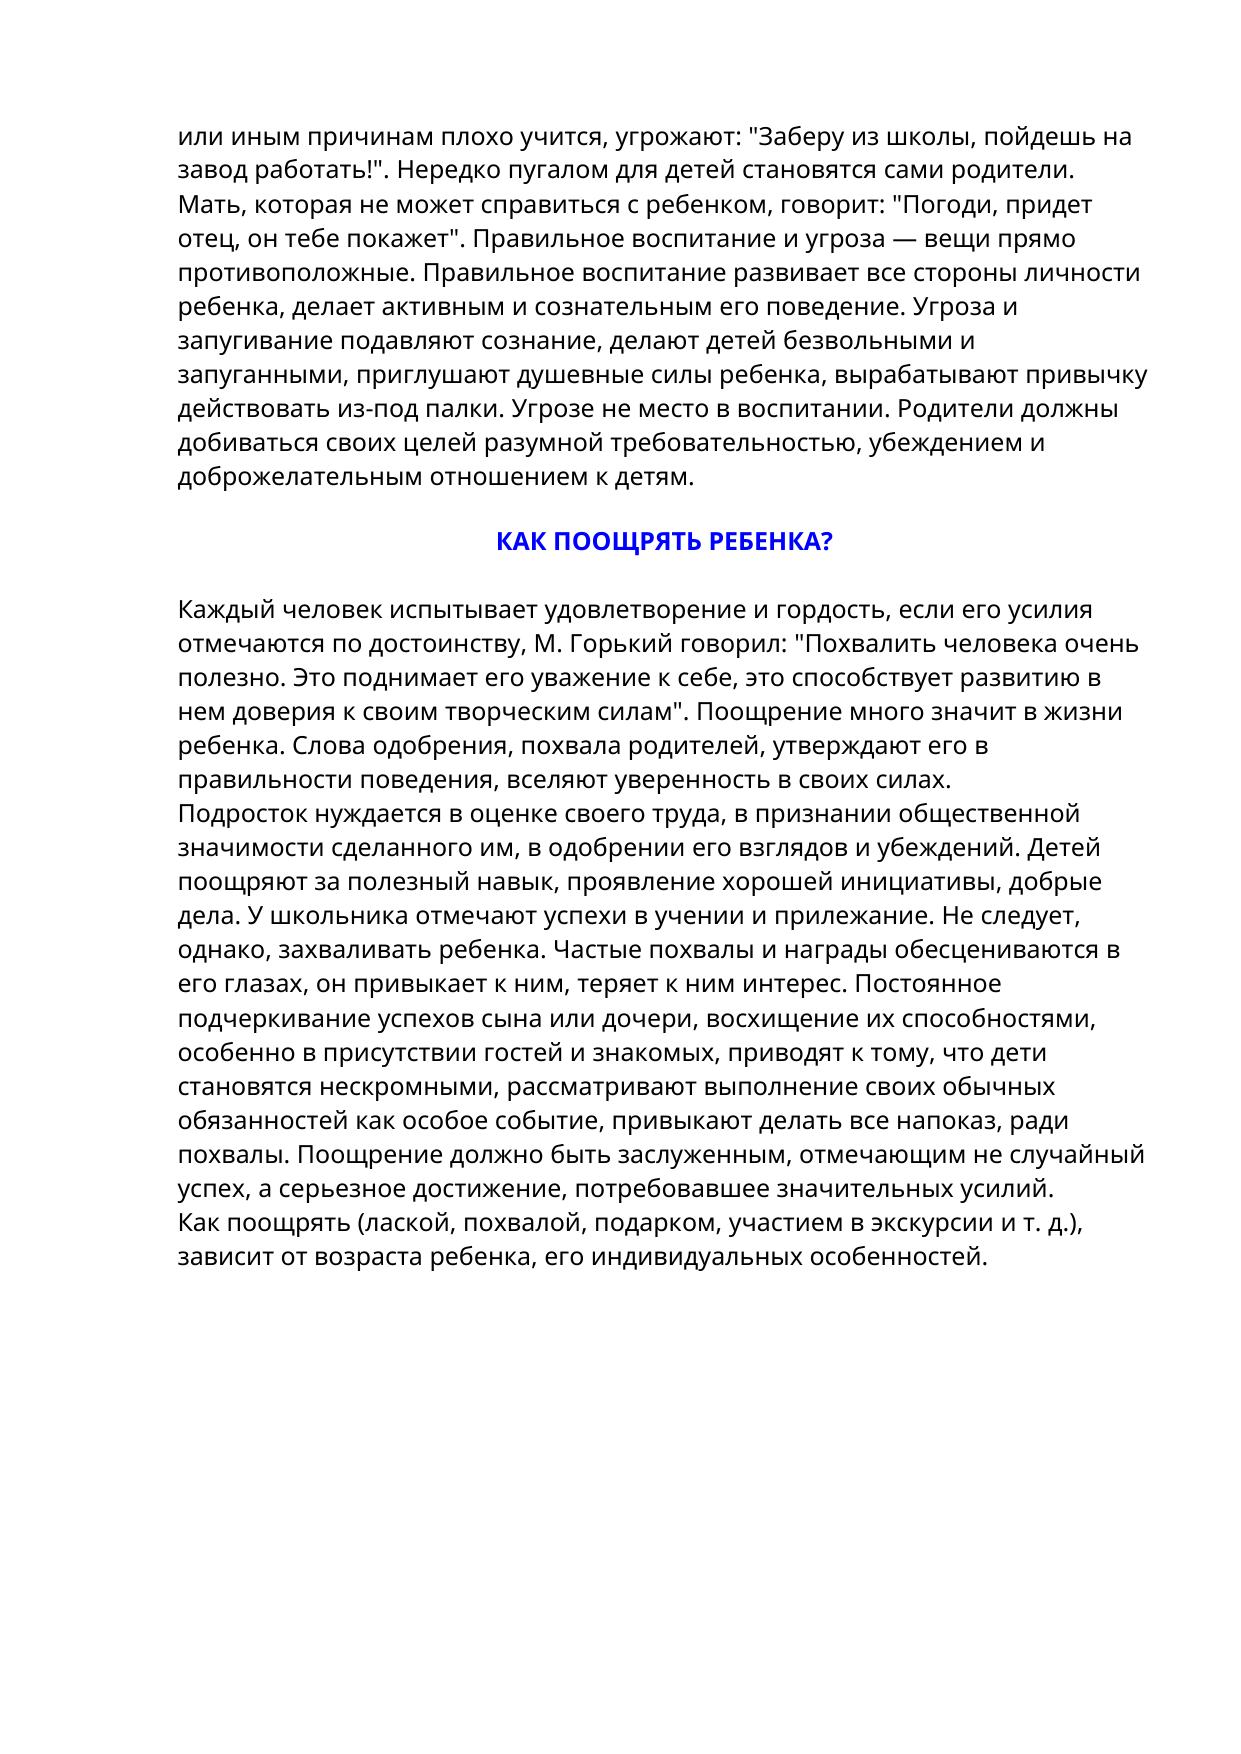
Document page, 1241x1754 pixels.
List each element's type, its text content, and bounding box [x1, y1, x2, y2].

text Подросток нуждается в оценке своего труда, в признании общественной значимости сделанного им, в одобрении его взглядов и убеждений. Детей поощряют за полезный навык, проявление хорошей инициативы, добрые дела. У школьника отмечают успехи в учении и прилежание. Не следует, однако, захваливать ребенка. Частые похвалы и награды обесцениваются в его глазах, он привыкает к ним, теряет к ним интерес. Постоянное подчеркивание успехов сына или дочери, восхищение их способностями, особенно в присутствии гостей и знакомых, приводят к тому, что дети становятся нескромными, рассматривают выполнение своих обычных обязанностей как особое событие, привыкают делать все напоказ, ради похвалы. Поощрение должно быть заслуженным, отмечающим не случайный успех, а серьезное достижение, потребовавшее значительных усилий. [177, 796, 1152, 1204]
text КАК ПООЩРЯТЬ РЕБЕНКА? [177, 523, 1152, 591]
text Как поощрять (лаской, похвалой, подарком, участием в экскурсии и т. д.), зависит от возраста ребенка, его индивидуальных особенностей. [177, 1204, 1152, 1273]
text Каждый человек испытывает удовлетворение и гордость, если его усилия отмечаются по достоинству, М. Горький говорил: "Похвалить человека очень полезно. Это поднимает его уважение к себе, это способствует развитию в нем доверия к своим творческим силам". Поощрение много значит в жизни ребенка. Слова одобрения, похвала родителей, утверждают его в правильности поведения, вселяют уверенность в своих силах. [177, 591, 1152, 796]
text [177, 118, 1152, 493]
